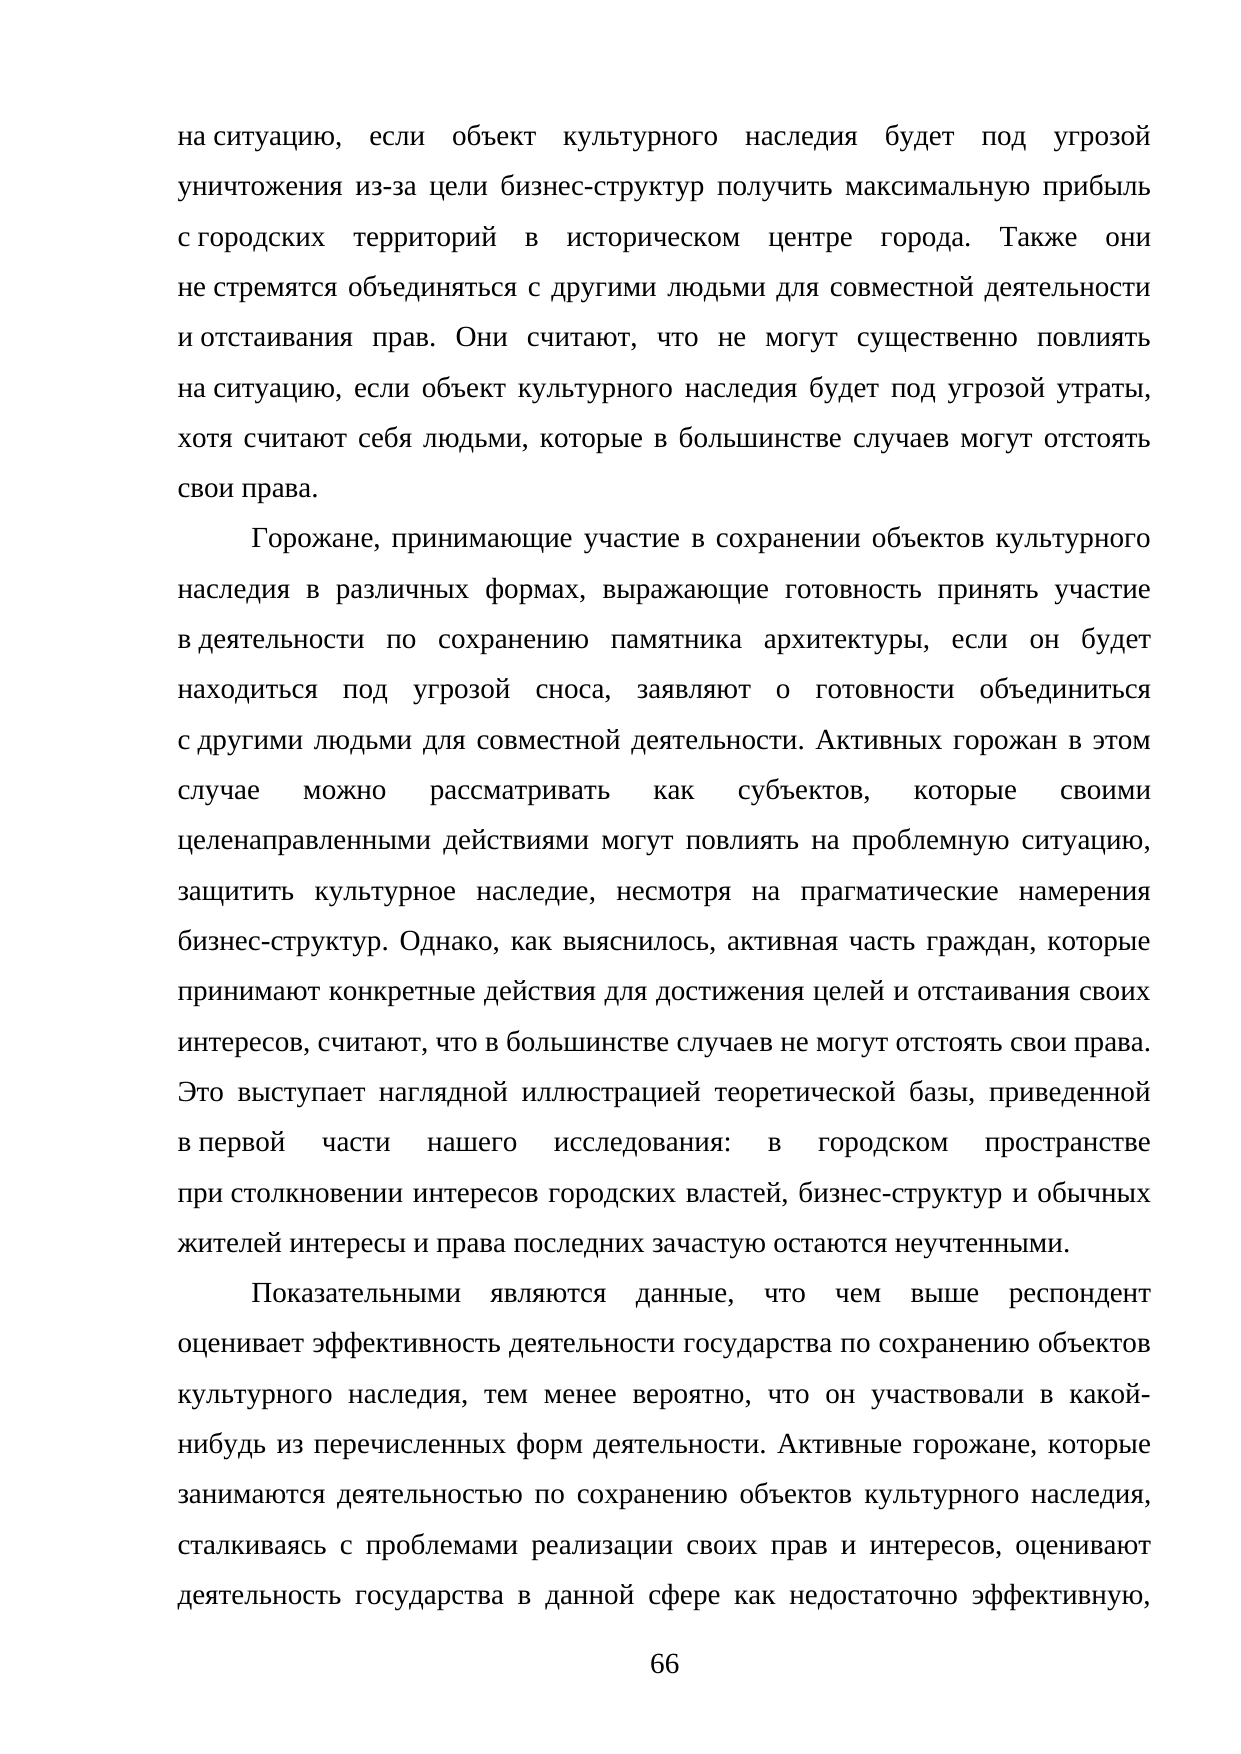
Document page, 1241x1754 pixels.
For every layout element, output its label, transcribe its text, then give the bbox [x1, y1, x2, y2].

text Горожане, принимающие участие в сохранении объектов культурного наследия в различных формах, выражающие готовность принять участие в деятельности по сохранению памятника архитектуры, если он будет находиться под угрозой сноса, заявляют о готовности объединиться с другими людьми для совместной деятельности. Активных горожан в этом случае можно рассматривать как субъектов, которые своими целенаправленными действиями могут повлиять на проблемную ситуацию, защитить культурное наследие, несмотря на прагматические намерения бизнес-структур. Однако, как выяснилось, активная часть граждан, которые принимают конкретные действия для достижения целей и отстаивания своих интересов, считают, что в большинстве случаев не могут отстоять свои права. Это выступает наглядной иллюстрацией теоретической базы, приведенной в первой части нашего исследования: в городском пространстве при столкновении интересов городских властей, бизнес-структур и обычных жителей интересы и права последних зачастую остаются неучтенными. [177, 521, 1152, 1258]
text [177, 118, 1152, 504]
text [177, 1275, 1152, 1611]
